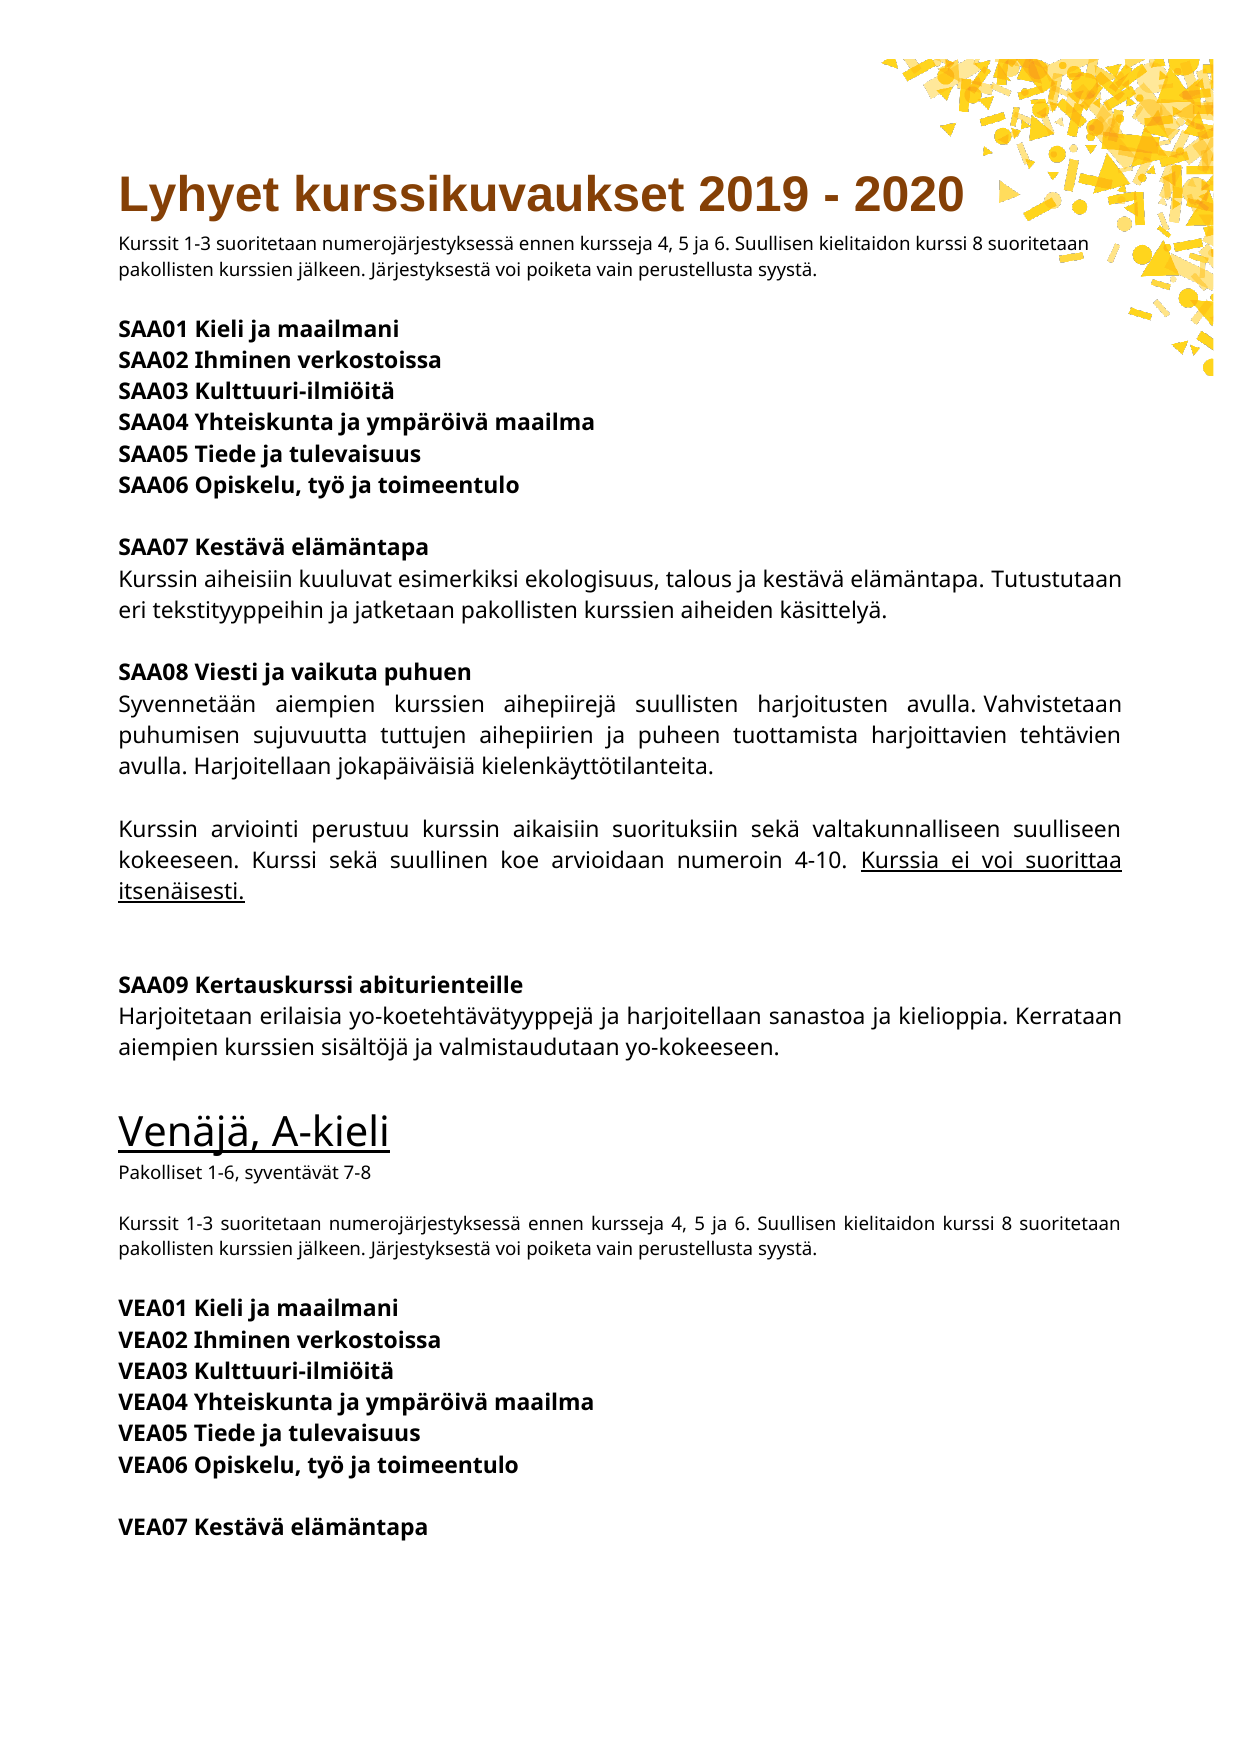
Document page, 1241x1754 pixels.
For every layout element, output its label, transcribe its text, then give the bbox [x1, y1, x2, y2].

text Pakolliset 1-6, syventävät 7-8 [118, 1159, 1122, 1184]
subtitle VEA05 Tiede ja tulevaisuus [118, 1417, 1122, 1449]
text Kurssit 1-3 suoritetaan numerojärjestyksessä ennen kursseja 4, 5 ja 6. Suullisen kielitaidon kurssi 8 suoritetaan pakollisten kurssien jälkeen. Järjestyksestä voi poiketa vain perustellusta syystä. [118, 230, 1122, 281]
subtitle SAA02 Ihminen verkostoissa [118, 344, 1122, 375]
subtitle VEA04 Yhteiskunta ja ympäröivä maailma [118, 1386, 1122, 1417]
subtitle VEA06 Opiskelu, työ ja toimeentulo [118, 1449, 1122, 1480]
text Syvennetään aiempien kurssien aihepiirejä suullisten harjoitusten avulla. Vahvistetaan puhumisen sujuvuutta tuttujen aihepiirien ja puheen tuottamista harjoittavien tehtävien avulla. Harjoitellaan jokapäiväisiä kielenkäyttötilanteita. [118, 688, 1122, 781]
picture [876, 59, 1214, 397]
subtitle VEA03 Kulttuuri-ilmiöitä [118, 1355, 1122, 1386]
subtitle SAA01 Kieli ja maailmani [118, 313, 1122, 344]
subtitle SAA06 Opiskelu, työ ja toimeentulo [118, 469, 1122, 500]
text VEA07 Kestävä elämäntapa [118, 1511, 1122, 1542]
subtitle SAA05 Tiede ja tulevaisuus [118, 438, 1122, 469]
text SAA09 Kertauskurssi abiturienteille [118, 969, 1122, 1000]
subtitle VEA01 Kieli ja maailmani [118, 1292, 1122, 1324]
text SAA08 Viesti ja vaikuta puhuen [118, 656, 1122, 688]
text Kurssit 1-3 suoritetaan numerojärjestyksessä ennen kursseja 4, 5 ja 6. Suullisen kielitaidon kurssi 8 suoritetaan pakollisten kurssien jälkeen. Järjestyksestä voi poiketa vain perustellusta syystä. [118, 1210, 1122, 1261]
subtitle SAA03 Kulttuuri-ilmiöitä [118, 375, 1122, 406]
subtitle VEA02 Ihminen verkostoissa [118, 1324, 1122, 1355]
subtitle SAA04 Yhteiskunta ja ympäröivä maailma [118, 406, 1122, 438]
text SAA07 Kestävä elämäntapa [118, 531, 1122, 563]
text Harjoitetaan erilaisia yo-koetehtävätyyppejä ja harjoitellaan sanastoa ja kielioppia. Kerrataan aiempien kurssien sisältöjä ja valmistaudutaan yo-kokeeseen. [118, 1000, 1122, 1063]
text Kurssin arviointi perustuu kurssin aikaisiin suorituksiin sekä valtakunnalliseen suulliseen kokeeseen. Kurssi sekä suullinen koe arvioidaan numeroin 4-10. Kurssia ei voi suorittaa itsenäisesti. [118, 813, 1122, 906]
text Kurssin aiheisiin kuuluvat esimerkiksi ekologisuus, talous ja kestävä elämäntapa. Tutustutaan eri tekstityyppeihin ja jatketaan pakollisten kurssien aiheiden käsittelyä. [118, 563, 1122, 625]
text Venäjä, A-kieli [118, 1102, 1122, 1159]
